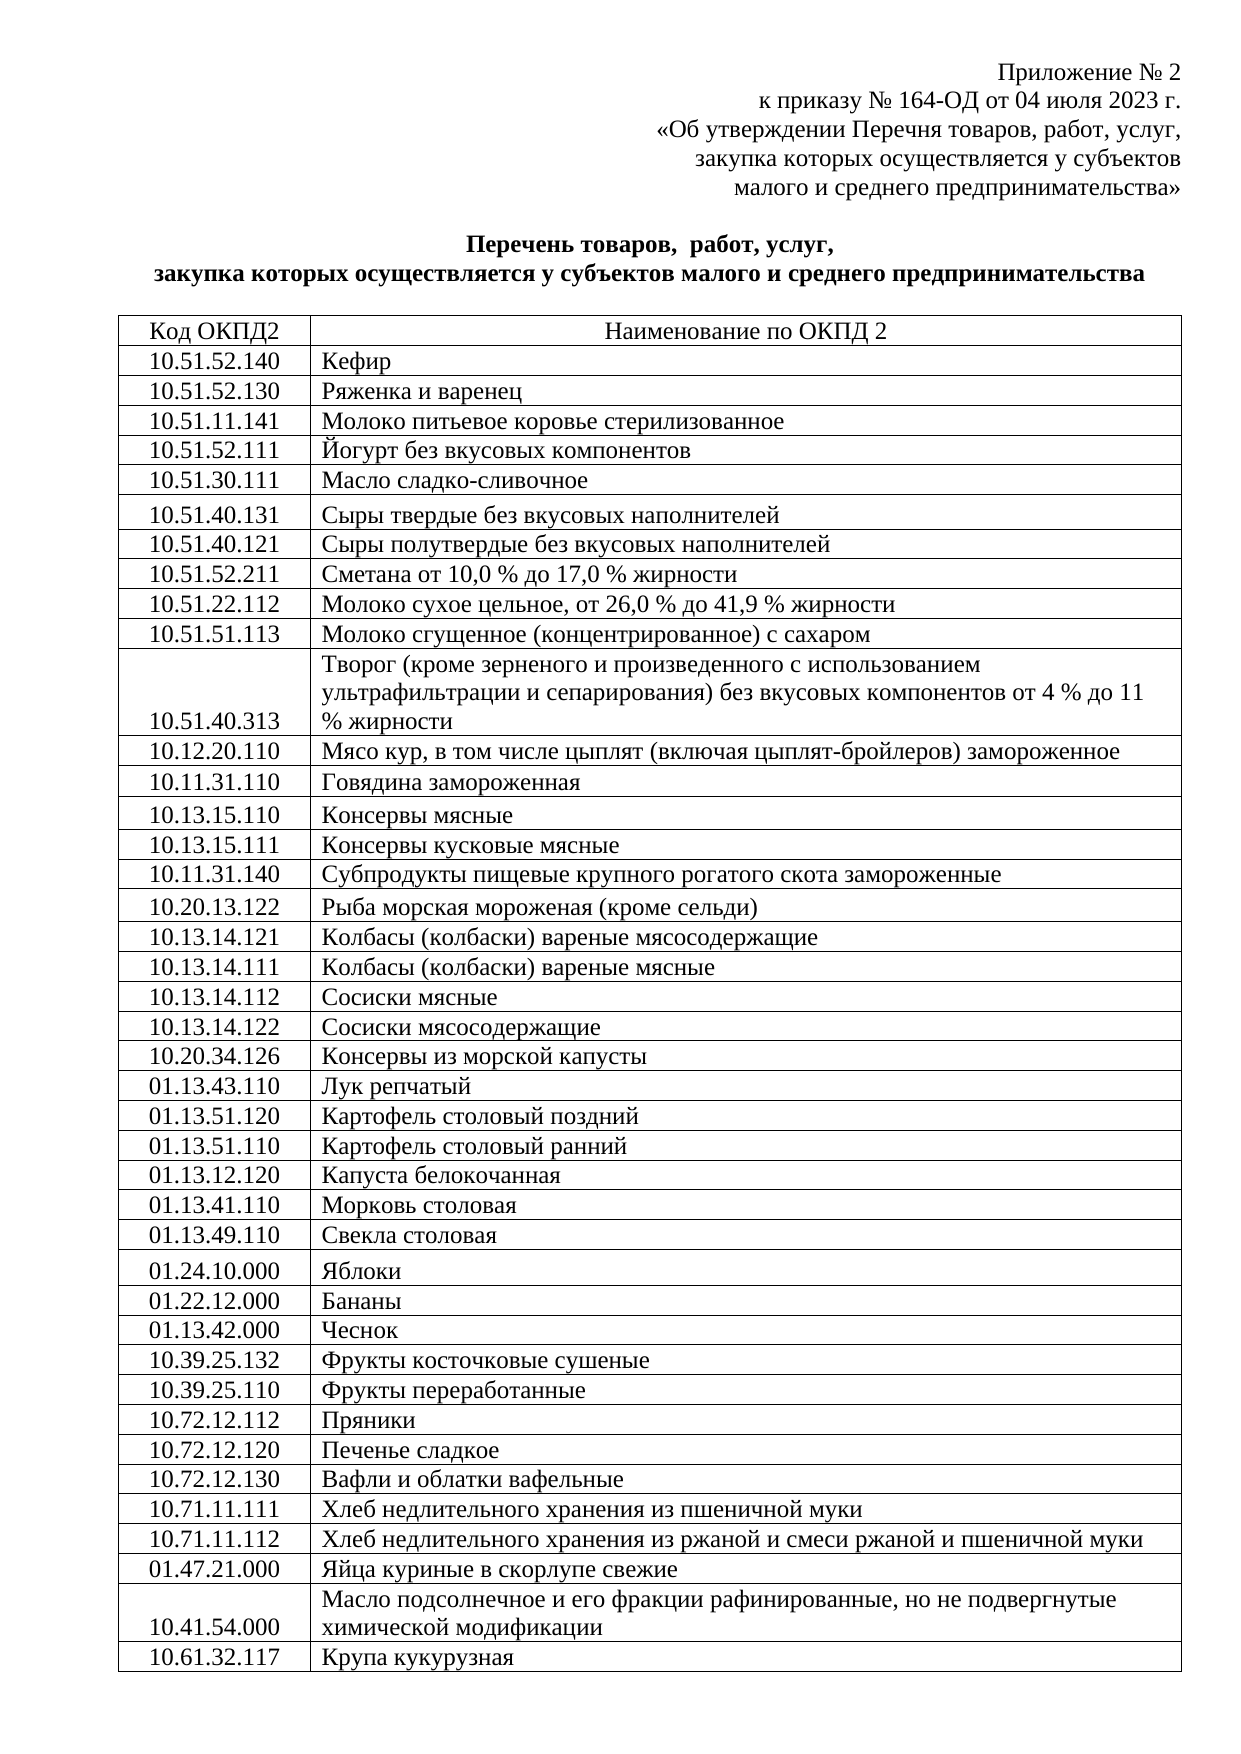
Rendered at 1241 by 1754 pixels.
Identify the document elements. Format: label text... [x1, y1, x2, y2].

table_cell Консервы мясные [311, 797, 1181, 829]
table_cell Хлеб недлительного хранения из пшеничной муки [311, 1494, 1181, 1523]
table_cell Морковь столовая [311, 1190, 1181, 1219]
table_cell Бананы [311, 1286, 1181, 1314]
table_cell 10.51.30.111 [119, 465, 310, 494]
table_cell Говядина замороженная [311, 766, 1181, 796]
table_cell 01.13.12.120 [119, 1161, 310, 1189]
table_cell 01.47.21.000 [119, 1554, 310, 1583]
table_cell 10.71.11.111 [119, 1494, 310, 1523]
table_cell 10.51.52.130 [119, 376, 310, 405]
table_cell 10.51.52.211 [119, 559, 310, 588]
table_header Код ОКПД2 [119, 316, 310, 345]
table_header Наименование по ОКПД 2 [311, 316, 1181, 345]
table_cell Консервы кусковые мясные [311, 830, 1181, 858]
text Перечень товаров, работ, услуг, [118, 229, 1181, 258]
table_cell Яйца куриные в скорлупе свежие [311, 1554, 1181, 1583]
table_cell 10.41.54.000 [119, 1584, 310, 1641]
table_cell 10.51.11.141 [119, 406, 310, 434]
table_cell Капуста белокочанная [311, 1161, 1181, 1189]
table_cell 10.72.12.120 [119, 1435, 310, 1463]
text Приложение № 2 [118, 57, 1181, 85]
table_cell Субпродукты пищевые крупного рогатого скота замороженные [311, 860, 1181, 888]
table_cell Фрукты косточковые сушеные [311, 1345, 1181, 1374]
table_cell Творог (кроме зерненого и произведенного с использованием ультрафильтрации и сепарирования) без вкусовых компонентов от 4 % до 11 % жирности [311, 649, 1181, 735]
table_cell 10.61.32.117 [119, 1642, 310, 1671]
table_cell Йогурт без вкусовых компонентов [311, 436, 1181, 464]
table_cell 10.13.14.122 [119, 1012, 310, 1040]
table_cell Масло сладко-сливочное [311, 465, 1181, 494]
text закупка которых осуществляется у субъектов малого и среднего предпринимательства [118, 258, 1181, 287]
table_cell Кефир [311, 346, 1181, 375]
table_cell Сосиски мясные [311, 982, 1181, 1011]
table_cell 10.12.20.110 [119, 736, 310, 765]
table_cell 01.24.10.000 [119, 1250, 310, 1285]
text малого и среднего предпринимательства» [118, 172, 1181, 200]
table_cell 10.51.40.121 [119, 530, 310, 558]
table_cell 01.13.42.000 [119, 1316, 310, 1344]
table_cell 10.51.22.112 [119, 589, 310, 618]
table_cell 10.13.14.112 [119, 982, 310, 1011]
table_cell Масло подсолнечное и его фракции рафинированные, но не подвергнутые химической модификации [311, 1584, 1181, 1641]
text закупка которых осуществляется у субъектов [118, 143, 1181, 172]
table_cell 10.72.12.130 [119, 1465, 310, 1493]
table_cell 01.13.51.110 [119, 1131, 310, 1159]
table_cell Крупа кукурузная [311, 1642, 1181, 1671]
table_cell Лук репчатый [311, 1071, 1181, 1100]
table_cell Ряженка и варенец [311, 376, 1181, 405]
table_cell Чеснок [311, 1316, 1181, 1344]
table_cell 10.20.13.122 [119, 889, 310, 921]
table_cell Картофель столовый поздний [311, 1101, 1181, 1130]
table_cell Консервы из морской капусты [311, 1041, 1181, 1070]
table_cell 01.13.51.120 [119, 1101, 310, 1130]
table_cell 10.71.11.112 [119, 1524, 310, 1553]
table_cell Печенье сладкое [311, 1435, 1181, 1463]
table_cell Свекла столовая [311, 1220, 1181, 1249]
table_cell 10.51.52.140 [119, 346, 310, 375]
table_cell 01.22.12.000 [119, 1286, 310, 1314]
table_cell 10.13.15.111 [119, 830, 310, 858]
table_cell Фрукты переработанные [311, 1375, 1181, 1404]
table_cell 10.20.34.126 [119, 1041, 310, 1070]
table_cell Молоко сгущенное (концентрированное) с сахаром [311, 619, 1181, 648]
table_cell Картофель столовый ранний [311, 1131, 1181, 1159]
text «Об утверждении Перечня товаров, работ, услуг, [118, 114, 1181, 143]
text к приказу № 164-ОД от 04 июля 2023 г. [118, 85, 1181, 114]
table_cell Сыры твердые без вкусовых наполнителей [311, 495, 1181, 528]
table_cell Пряники [311, 1405, 1181, 1434]
table_cell 10.39.25.132 [119, 1345, 310, 1374]
table_cell Хлеб недлительного хранения из ржаной и смеси ржаной и пшеничной муки [311, 1524, 1181, 1553]
table_cell 01.13.43.110 [119, 1071, 310, 1100]
table_cell Колбасы (колбаски) вареные мясные [311, 952, 1181, 981]
table_cell 10.51.40.131 [119, 495, 310, 528]
table_cell 01.13.41.110 [119, 1190, 310, 1219]
table_cell 01.13.49.110 [119, 1220, 310, 1249]
table_cell Рыба морская мороженая (кроме сельди) [311, 889, 1181, 921]
table_cell Сметана от 10,0 % до 17,0 % жирности [311, 559, 1181, 588]
table_cell Молоко сухое цельное, от 26,0 % до 41,9 % жирности [311, 589, 1181, 618]
table_cell Молоко питьевое коровье стерилизованное [311, 406, 1181, 434]
table_cell Сыры полутвердые без вкусовых наполнителей [311, 530, 1181, 558]
table_cell 10.39.25.110 [119, 1375, 310, 1404]
table_cell 10.13.15.110 [119, 797, 310, 829]
table_cell Колбасы (колбаски) вареные мясосодержащие [311, 922, 1181, 951]
table_cell Вафли и облатки вафельные [311, 1465, 1181, 1493]
table_cell 10.51.40.313 [119, 649, 310, 735]
table_cell 10.72.12.112 [119, 1405, 310, 1434]
table_cell 10.13.14.111 [119, 952, 310, 981]
table_cell 10.11.31.140 [119, 860, 310, 888]
table_cell Яблоки [311, 1250, 1181, 1285]
table_cell 10.13.14.121 [119, 922, 310, 951]
table_cell Сосиски мясосодержащие [311, 1012, 1181, 1040]
table_cell Мясо кур, в том числе цыплят (включая цыплят-бройлеров) замороженное [311, 736, 1181, 765]
table_cell 10.51.51.113 [119, 619, 310, 648]
table_cell 10.51.52.111 [119, 436, 310, 464]
table_cell 10.11.31.110 [119, 766, 310, 796]
